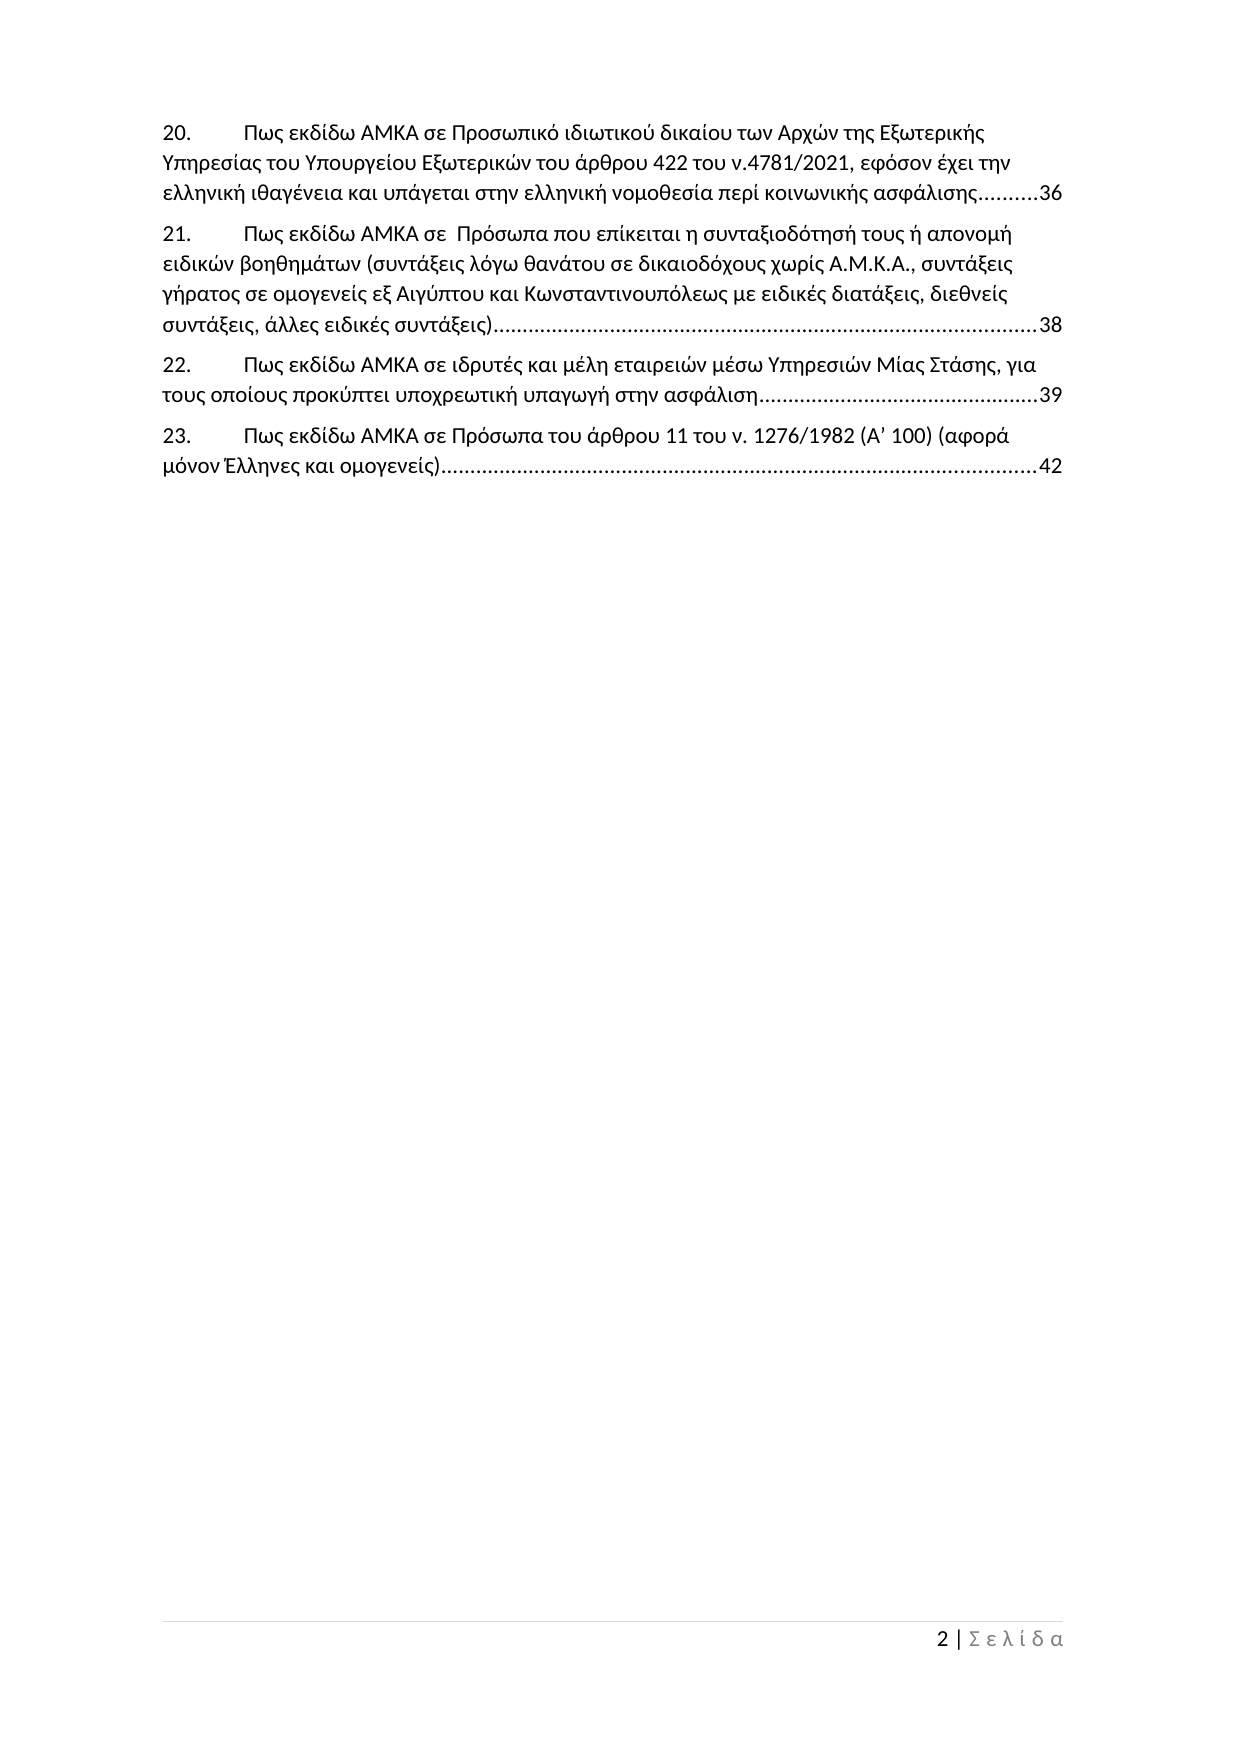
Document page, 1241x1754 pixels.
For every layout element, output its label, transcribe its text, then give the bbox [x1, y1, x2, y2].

text 20. Πως εκδίδω ΑΜΚΑ σε Προσωπικό ιδιωτικού δικαίου των Αρχών της Εξωτερικής Υπηρεσίας του Υπουργείου Εξωτερικών του άρθρου 422 του ν.4781/2021, εφόσον έχει την ελληνική ιθαγένεια και υπάγεται στην ελληνική νομοθεσία περί κοινωνικής ασφάλισης 36 [162, 118, 1063, 207]
text 22. Πως εκδίδω ΑΜΚΑ σε ιδρυτές και μέλη εταιρειών μέσω Υπηρεσιών Μίας Στάσης, για τους οποίους προκύπτει υποχρεωτική υπαγωγή στην ασφάλιση 39 [162, 350, 1063, 409]
text 23. Πως εκδίδω ΑΜΚΑ σε Πρόσωπα του άρθρου 11 του ν. 1276/1982 (Α’ 100) (αφορά μόνον Έλληνες και ομογενείς) 42 [162, 421, 1063, 479]
text 21. Πως εκδίδω ΑΜΚΑ σε Πρόσωπα που επίκειται η συνταξιοδότησή τους ή απονομή ειδικών βοηθημάτων (συντάξεις λόγω θανάτου σε δικαιοδόχους χωρίς Α.Μ.Κ.Α., συντάξεις γήρατος σε ομογενείς εξ Αιγύπτου και Κωνσταντινουπόλεως με ειδικές διατάξεις, διεθνείς συντάξεις, άλλες ειδικές συντάξεις) 38 [162, 219, 1063, 338]
